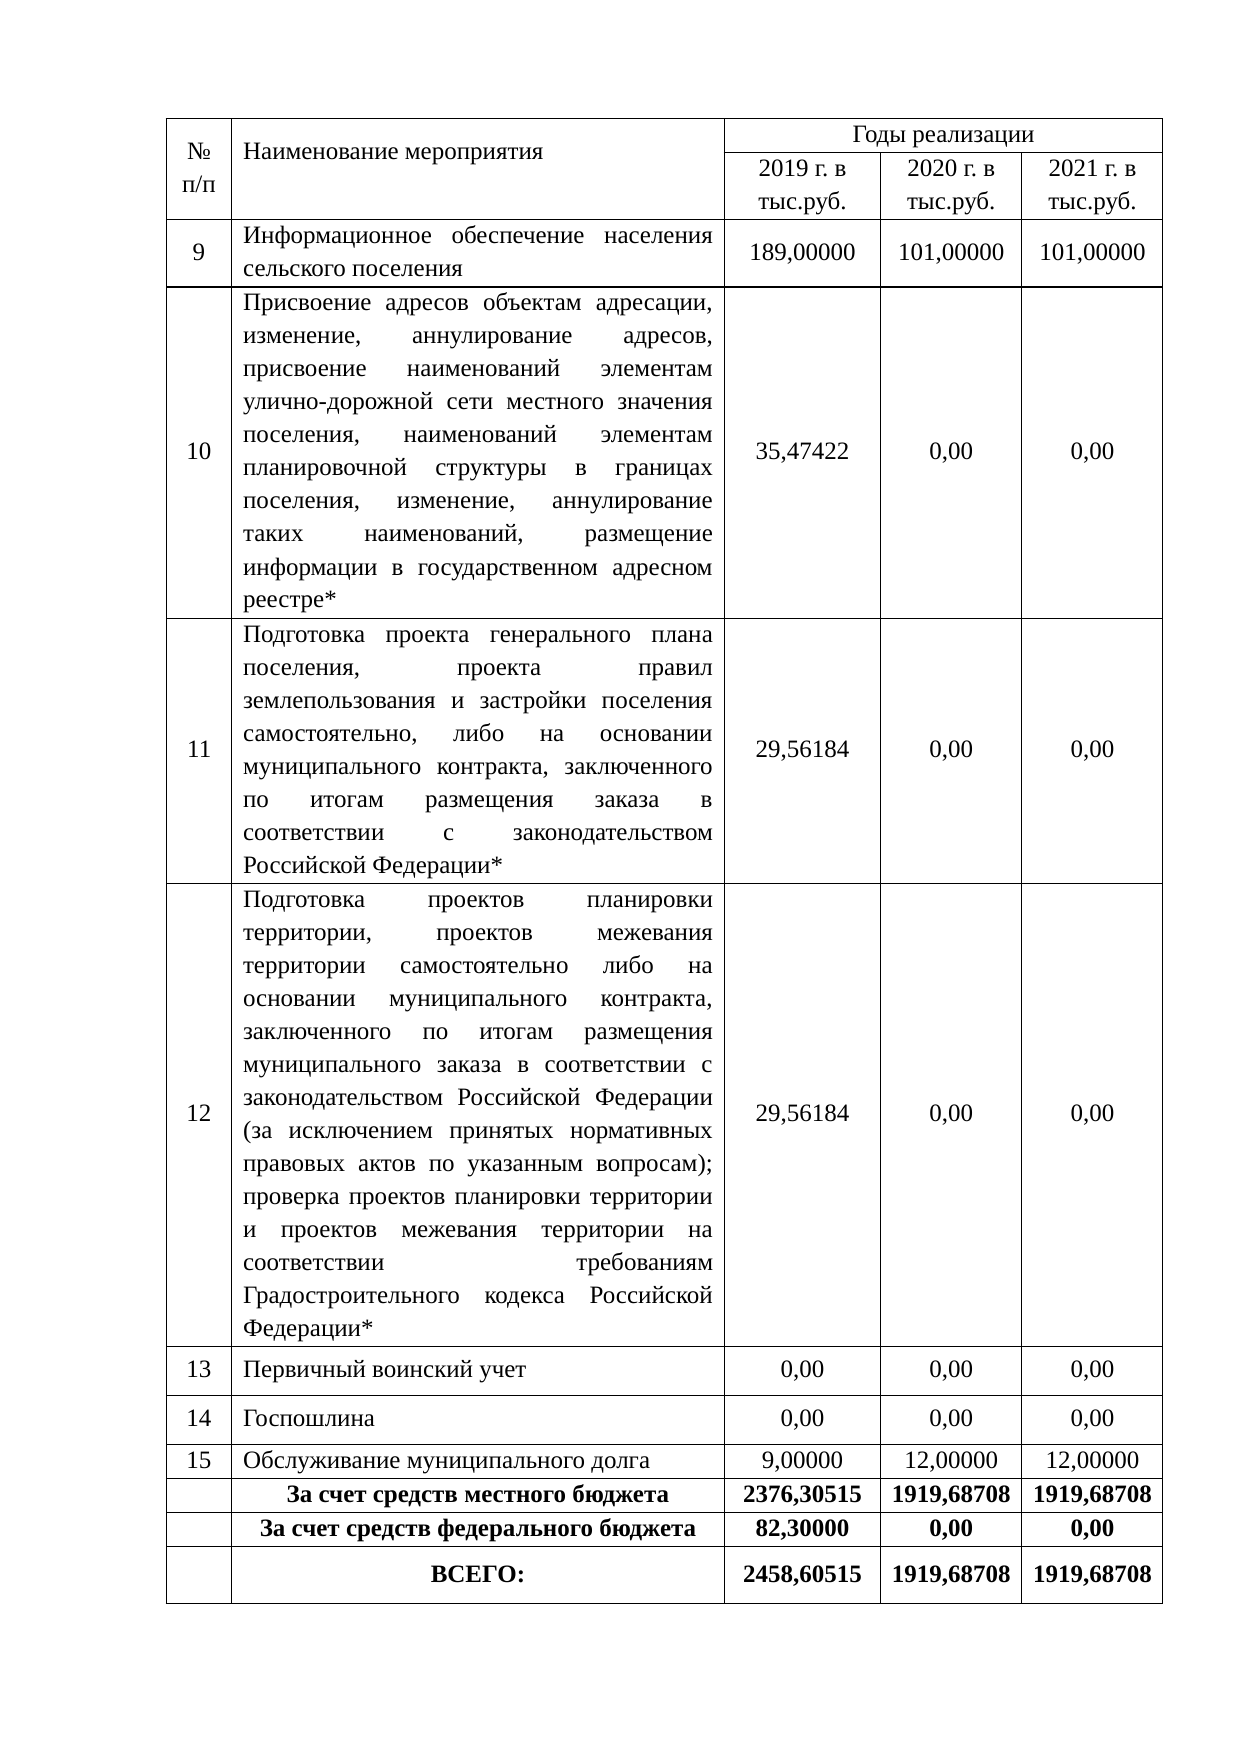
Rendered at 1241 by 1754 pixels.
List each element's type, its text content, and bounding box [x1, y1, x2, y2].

table_cell 9,00000 [725, 1445, 880, 1478]
table_cell 0,00 [1022, 884, 1162, 1346]
table_cell 82,30000 [725, 1513, 880, 1546]
table_cell Присвоение адресов объектам адресации, изменение, аннулирование адресов, присвоение наименований элементам улично-дорожной сети местного значения поселения, наименований элементам планировочной структуры в границах поселения, изменение, аннулирование таких наименований, размещение информации в государственном адресном реестре* [232, 288, 724, 618]
table_cell За счет средств местного бюджета [232, 1479, 724, 1512]
table_cell 2019 г. в тыс.руб. [725, 153, 880, 219]
table_cell Госпошлина [232, 1396, 724, 1444]
table_cell Первичный воинский учет [232, 1347, 724, 1395]
table_cell 189,00000 [725, 220, 880, 286]
table_cell 1919,68708 [881, 1479, 1021, 1512]
table_cell 2021 г. в тыс.руб. [1022, 153, 1162, 219]
table_cell 29,56184 [725, 619, 880, 883]
table_cell 0,00 [1022, 1347, 1162, 1395]
table_cell ВСЕГО: [232, 1547, 724, 1603]
table_cell 0,00 [881, 619, 1021, 883]
table_cell 1919,68708 [881, 1547, 1021, 1603]
table_cell 101,00000 [1022, 220, 1162, 286]
table_cell 2020 г. в тыс.руб. [881, 153, 1021, 219]
table_cell 101,00000 [881, 220, 1021, 286]
table_cell 12,00000 [1022, 1445, 1162, 1478]
table_cell 0,00 [881, 1347, 1021, 1395]
table_header Годы реализации [725, 119, 1162, 152]
table_cell Подготовка проекта генерального плана поселения, проекта правил землепользования и застройки поселения самостоятельно, либо на основании муниципального контракта, заключенного по итогам размещения заказа в соответствии с законодательством Российской Федерации* [232, 619, 724, 883]
table_cell 1919,68708 [1022, 1479, 1162, 1512]
table_cell 1919,68708 [1022, 1547, 1162, 1603]
table_cell 29,56184 [725, 884, 880, 1346]
table_cell 2458,60515 [725, 1547, 880, 1603]
table_cell 0,00 [881, 1396, 1021, 1444]
table_header Наименование мероприятия [232, 119, 724, 219]
table_cell 35,47422 [725, 288, 880, 618]
table_cell 0,00 [881, 884, 1021, 1346]
table_cell Информационное обеспечение населения сельского поселения [232, 220, 724, 286]
table_cell 0,00 [1022, 1396, 1162, 1444]
table_header № п/п [167, 119, 231, 219]
table_cell Подготовка проектов планировки территории, проектов межевания территории самостоятельно либо на основании муниципального контракта, заключенного по итогам размещения муниципального заказа в соответствии с законодательством Российской Федерации (за исключением принятых нормативных правовых актов по указанным вопросам); проверка проектов планировки территории и проектов межевания территории на соответствии требованиям Градостроительного кодекса Российской Федерации* [232, 884, 724, 1346]
table_cell 2376,30515 [725, 1479, 880, 1512]
table_cell 12 [167, 884, 231, 1346]
table_cell [167, 1479, 231, 1512]
table_cell 10 [167, 288, 231, 618]
table_cell 9 [167, 220, 231, 286]
table_cell 0,00 [881, 1513, 1021, 1546]
table_cell 0,00 [881, 288, 1021, 618]
table_cell За счет средств федерального бюджета [232, 1513, 724, 1546]
table_cell [167, 1547, 231, 1603]
table_cell 12,00000 [881, 1445, 1021, 1478]
table_cell 13 [167, 1347, 231, 1395]
table_cell 0,00 [1022, 288, 1162, 618]
table_cell 0,00 [1022, 1513, 1162, 1546]
table_cell Обслуживание муниципального долга [232, 1445, 724, 1478]
table_cell 11 [167, 619, 231, 883]
table_cell 0,00 [1022, 619, 1162, 883]
table_cell 15 [167, 1445, 231, 1478]
table_cell 0,00 [725, 1396, 880, 1444]
table_cell [167, 1513, 231, 1546]
table_cell 14 [167, 1396, 231, 1444]
table_cell 0,00 [725, 1347, 880, 1395]
